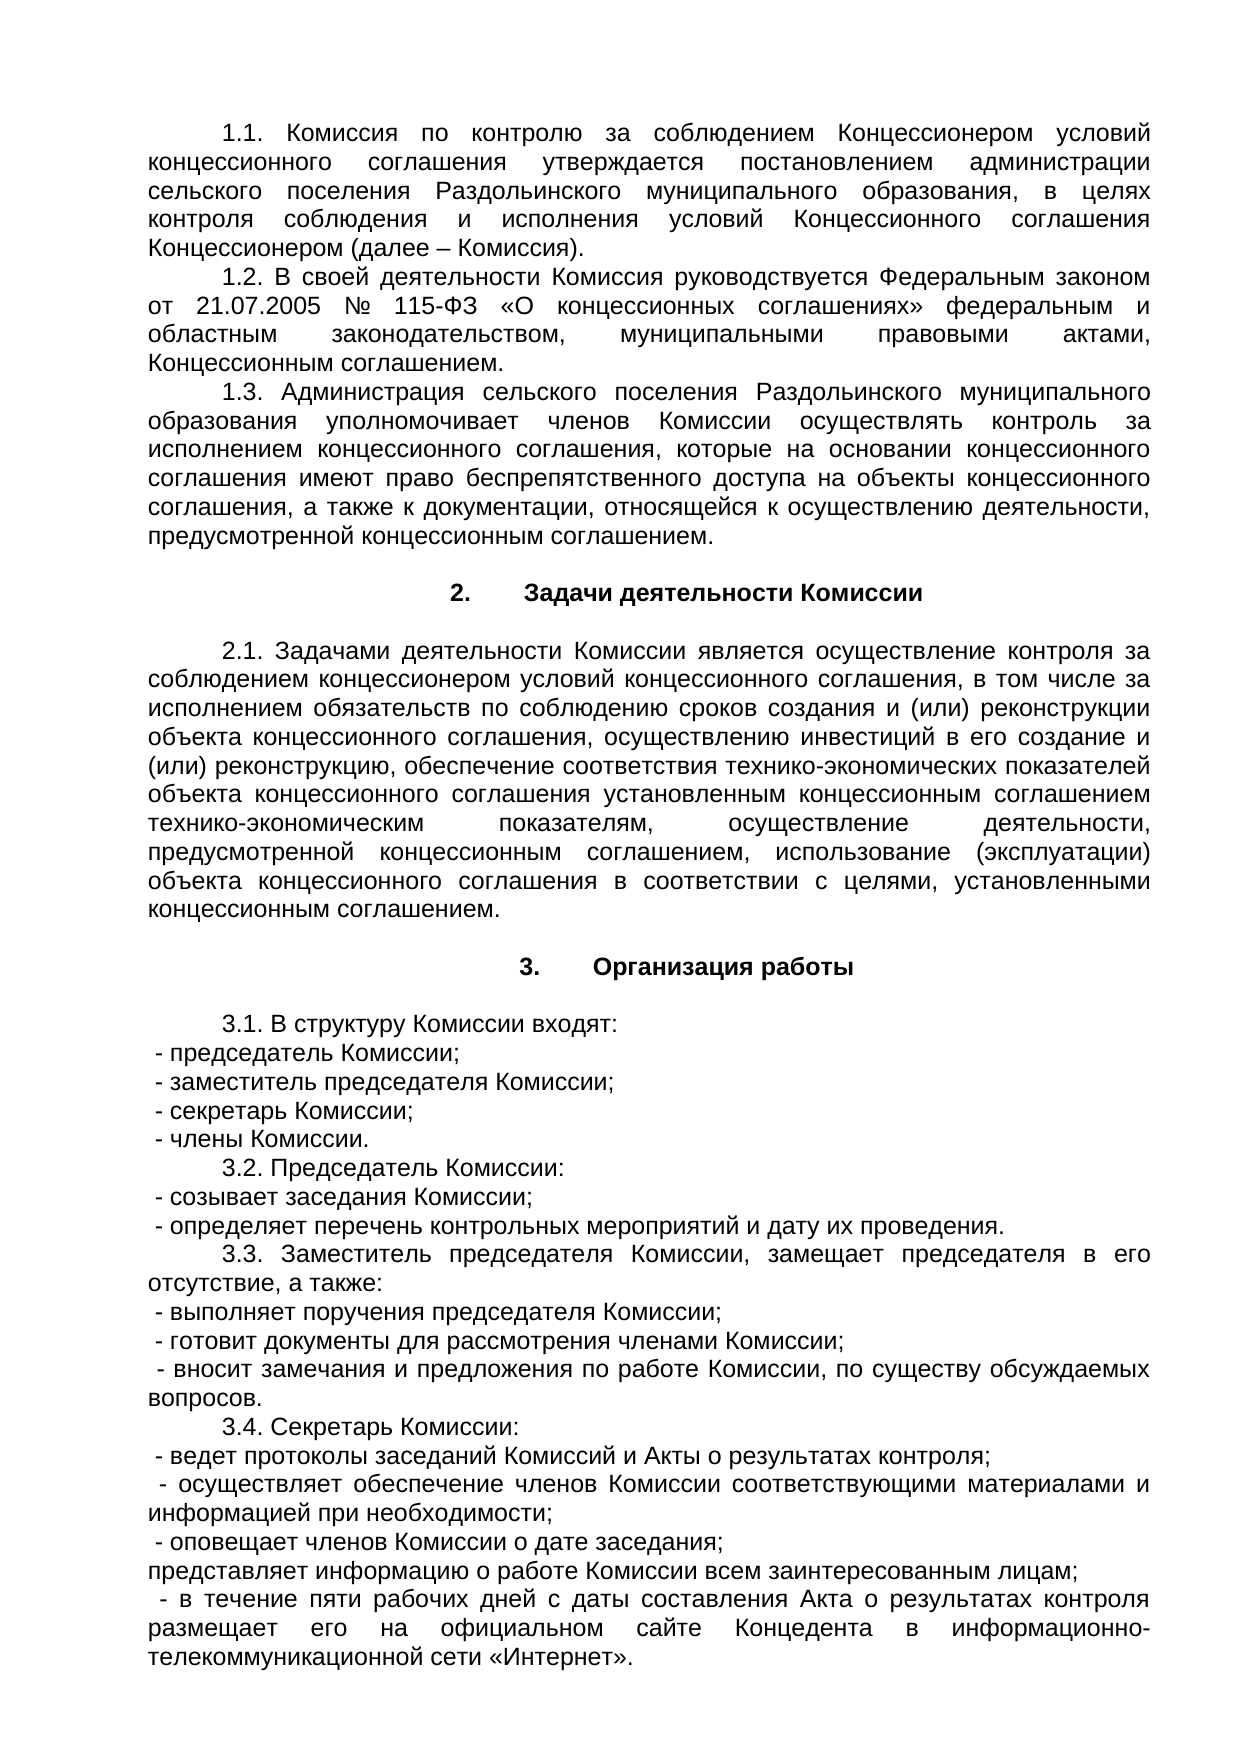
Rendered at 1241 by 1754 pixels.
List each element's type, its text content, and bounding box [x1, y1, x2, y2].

text - ведет протоколы заседаний Комиссий и Акты о результатах контроля; [148, 1441, 1152, 1469]
text представляет информацию о работе Комиссии всем заинтересованным лицам; [148, 1556, 1152, 1584]
text - выполняет поручения председателя Комиссии; [148, 1297, 1152, 1326]
text - вносит замечания и предложения по работе Комиссии, по существу обсуждаемых вопросов. [148, 1354, 1152, 1412]
text 3.3. Заместитель председателя Комиссии, замещает председателя в его отсутствие, а также: [148, 1239, 1152, 1297]
text - председатель Комиссии; [148, 1038, 1152, 1067]
text - в течение пяти рабочих дней с даты составления Акта о результатах контроля размещает его на официальном сайте Концедента в информационно-телекоммуникационной сети «Интернет». [148, 1584, 1152, 1671]
text - члены Комиссии. [148, 1124, 1152, 1153]
text 3.4. Секретарь Комиссии: [148, 1412, 1152, 1441]
text 2.1. Задачами деятельности Комиссии является осуществление контроля за соблюдением концессионером условий концессионного соглашения, в том числе за исполнением обязательств по соблюдению сроков создания и (или) реконструкции объекта концессионного соглашения, осуществлению инвестиций в его создание и (или) реконструкцию, обеспечение соответствия технико-экономических показателей объекта концессионного соглашения установленным концессионным соглашением технико-экономическим показателям, осуществление деятельности, предусмотренной концессионным соглашением, использование (эксплуатации) объекта концессионного соглашения в соответствии с целями, установленными концессионным соглашением. [148, 636, 1152, 923]
text 3.1. В структуру Комиссии входят: [148, 1009, 1152, 1038]
text - определяет перечень контрольных мероприятий и дату их проведения. [148, 1211, 1152, 1239]
text 1.2. В своей деятельности Комиссия руководствуется Федеральным законом от 21.07.2005 № 115-ФЗ «О концессионных соглашениях» федеральным и областным законодательством, муниципальными правовыми актами, Концессионным соглашением. [148, 262, 1152, 377]
text 3.2. Председатель Комиссии: [148, 1153, 1152, 1182]
text - готовит документы для рассмотрения членами Комиссии; [148, 1326, 1152, 1354]
list Задачи деятельности Комиссии [148, 578, 1152, 607]
list Организация работы [148, 952, 1152, 981]
text - созывает заседания Комиссии; [148, 1182, 1152, 1211]
text - оповещает членов Комиссии о дате заседания; [148, 1527, 1152, 1556]
text - заместитель председателя Комиссии; [148, 1067, 1152, 1096]
text - осуществляет обеспечение членов Комиссии соответствующими материалами и информацией при необходимости; [148, 1469, 1152, 1527]
text - секретарь Комиссии; [148, 1096, 1152, 1124]
text 1.3. Администрация сельского поселения Раздольинского муниципального образования уполномочивает членов Комиссии осуществлять контроль за исполнением концессионного соглашения, которые на основании концессионного соглашения имеют право беспрепятственного доступа на объекты концессионного соглашения, а также к документации, относящейся к осуществлению деятельности, предусмотренной концессионным соглашением. [148, 377, 1152, 549]
text 1.1. Комиссия по контролю за соблюдением Концессионером условий концессионного соглашения утверждается постановлением администрации сельского поселения Раздольинского муниципального образования, в целях контроля соблюдения и исполнения условий Концессионного соглашения Концессионером (далее – Комиссия). [148, 118, 1152, 262]
